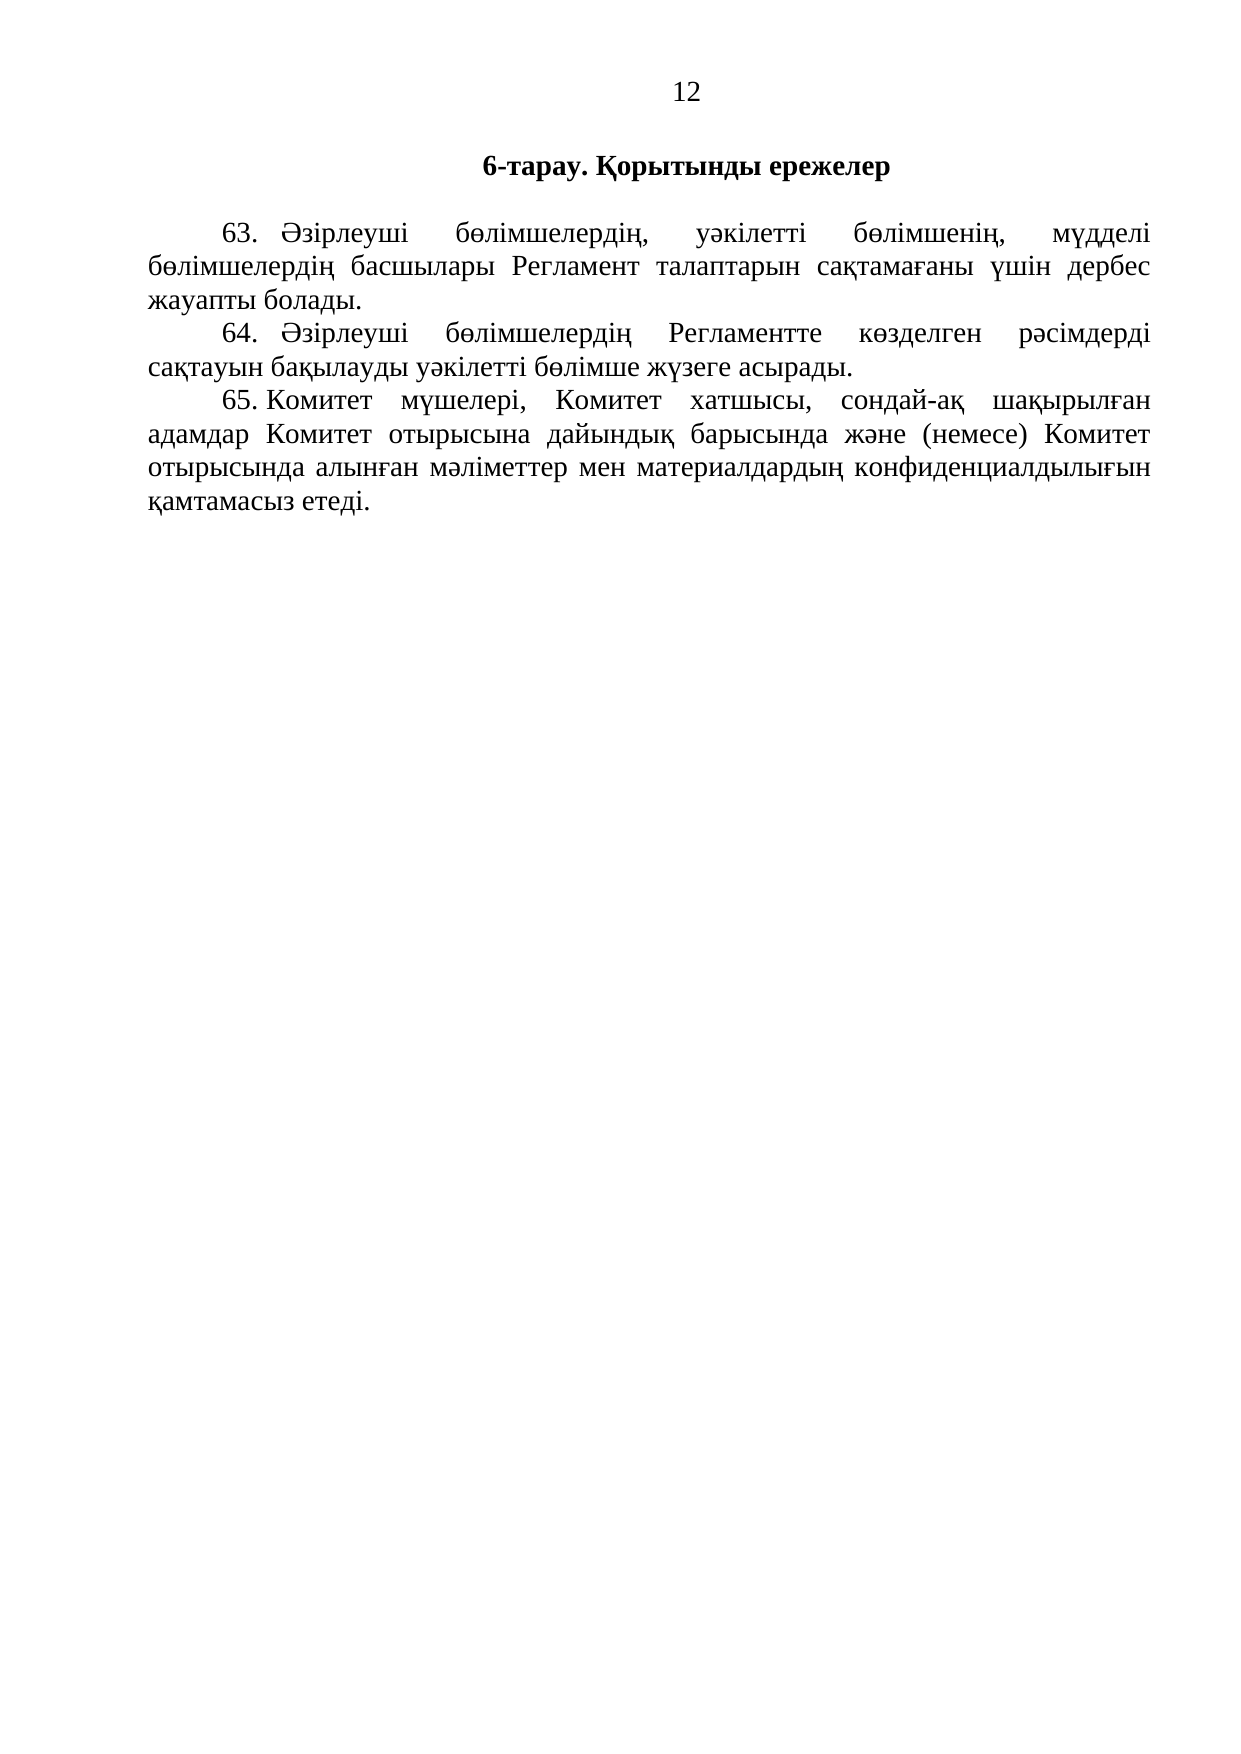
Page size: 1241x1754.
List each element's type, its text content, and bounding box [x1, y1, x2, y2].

text 6-тарау. Қорытынды ережелер [148, 148, 1152, 181]
list Әзірлеуші бөлімшелердің, уәкілетті бөлімшенің, мүдделі бөлімшелердің басшылары Регламент талаптарын сақтамағаны үшін дербес жауапты болады. [148, 215, 1152, 315]
list Әзірлеуші бөлімшелердің Регламентте көзделген рәсімдерді сақтауын бақылауды уәкілетті бөлімше жүзеге асырады. [148, 315, 1152, 382]
list Комитет мүшелері, Комитет хатшысы, сондай-ақ шақырылған адамдар Комитет отырысына дайындық барысында және (немесе) Комитет отырысында алынған мәліметтер мен материалдардың конфиденциалдылығын қамтамасыз етеді. [148, 382, 1152, 517]
